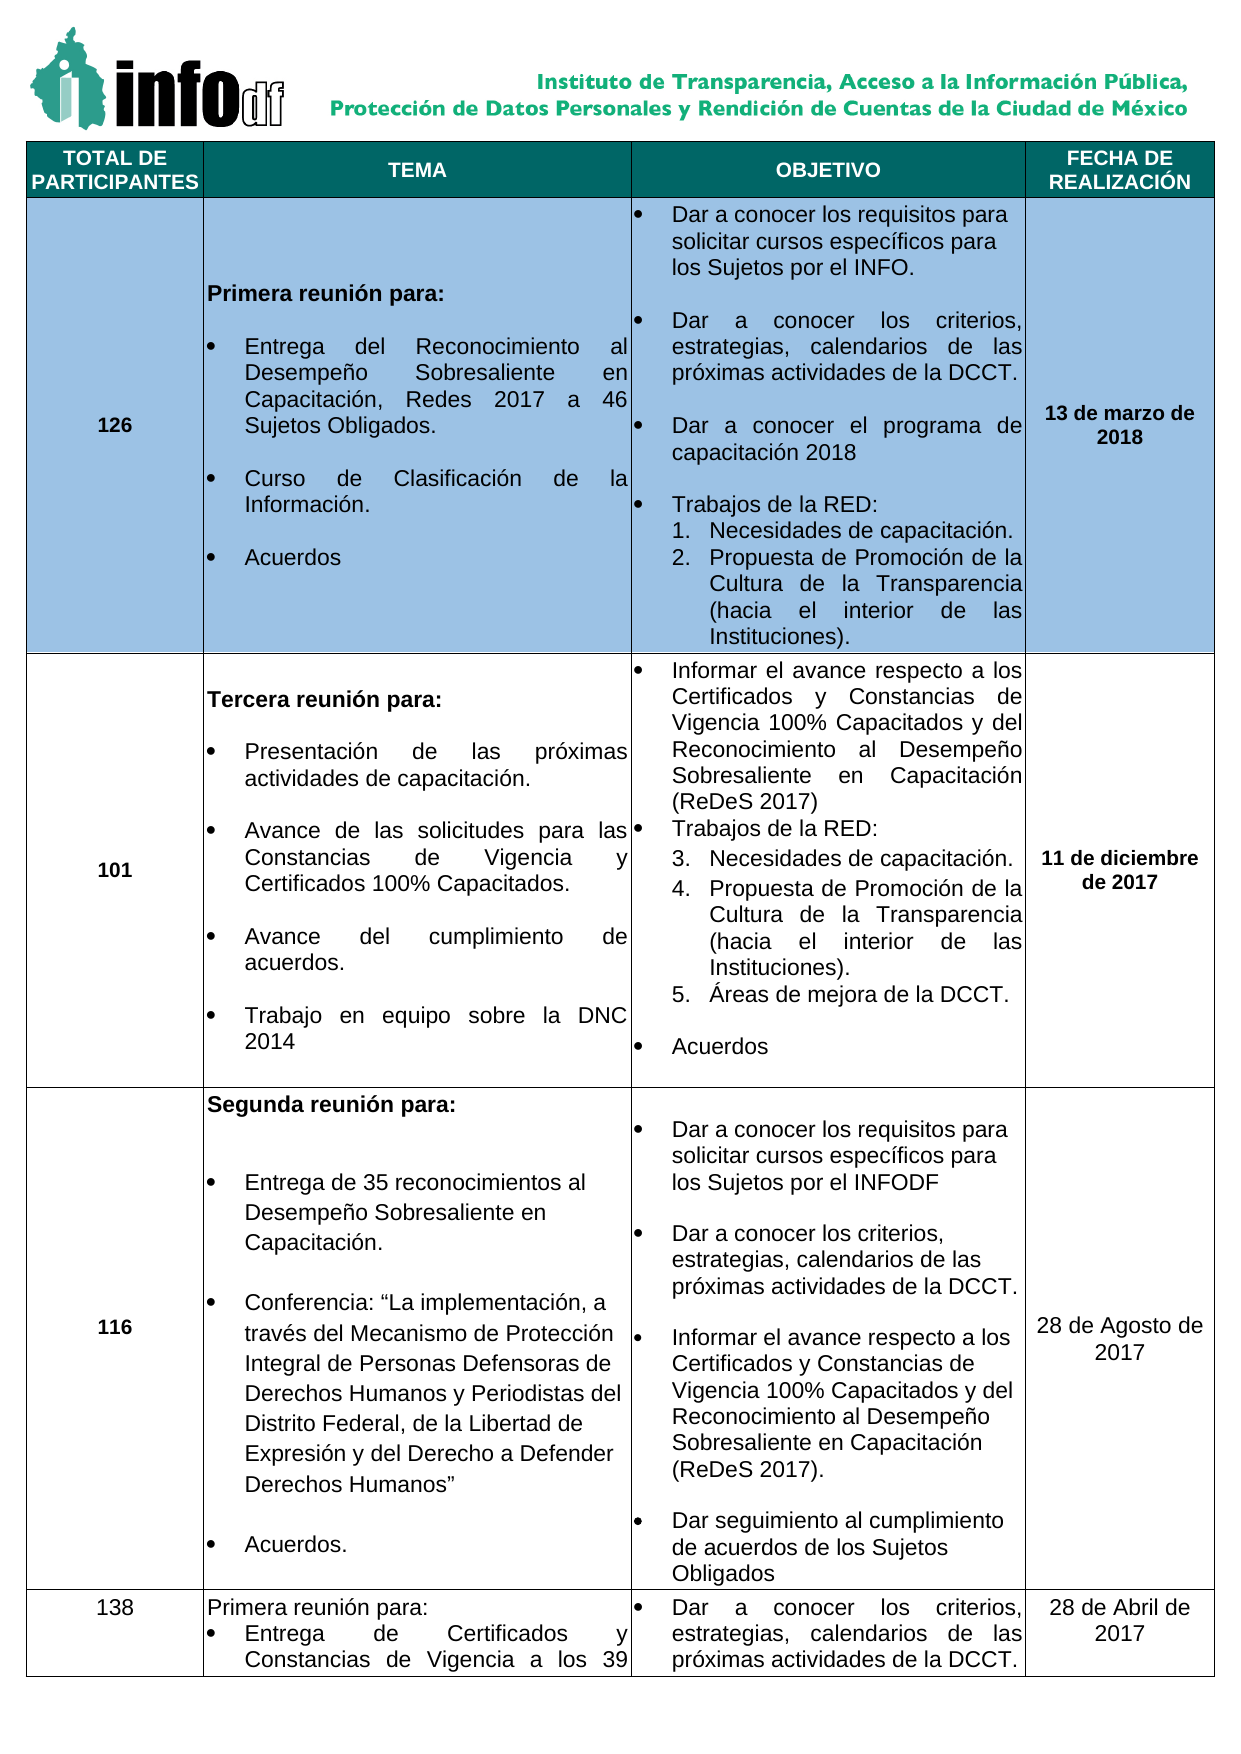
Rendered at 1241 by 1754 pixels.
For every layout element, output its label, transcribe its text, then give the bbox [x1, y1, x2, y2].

table_cell 11 de diciembre de 2017 [1026, 654, 1214, 1087]
table_cell Tercera reunión para: Presentación de las próximas actividades de capacitación. Avance de las solicitudes para las Constancias de Vigencia y Certificados 100% Capacitados. Avance del cumplimiento de acuerdos. Trabajo en equipo sobre la DNC 2014 [204, 654, 631, 1087]
table_cell 138 [27, 1590, 203, 1676]
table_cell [204, 1590, 631, 1676]
table_cell Dar a conocer los requisitos para solicitar cursos específicos para los Sujetos por el INFO. Dar a conocer los criterios, estrategias, calendarios de las próximas actividades de la DCCT. Dar a conocer el programa de capacitación 2018 Trabajos de la RED: Necesidades de capacitación. Propuesta de Promoción de la Cultura de la Transparencia (hacia el interior de las Instituciones). [632, 198, 1025, 652]
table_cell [632, 1590, 1025, 1676]
table_header TOTAL DE PARTICIPANTES [27, 142, 203, 197]
table_cell 13 de marzo de 2018 [1026, 198, 1214, 652]
table_cell 101 [27, 654, 203, 1087]
table_cell Primera reunión para: Entrega del Reconocimiento al Desempeño Sobresaliente en Capacitación, Redes 2017 a 46 Sujetos Obligados. Curso de Clasificación de la Información. Acuerdos [204, 198, 631, 652]
table_cell 126 [27, 198, 203, 652]
table_cell 28 de Abril de 2017 [1026, 1590, 1214, 1676]
table_cell 28 de Agosto de 2017 [1026, 1088, 1214, 1589]
table_header FECHA DE REALIZACIÓN [1026, 142, 1214, 197]
picture [26, 23, 1193, 133]
table_cell Dar a conocer los requisitos para solicitar cursos específicos para los Sujetos por el INFODF Dar a conocer los criterios, estrategias, calendarios de las próximas actividades de la DCCT. Informar el avance respecto a los Certificados y Constancias de Vigencia 100% Capacitados y del Reconocimiento al Desempeño Sobresaliente en Capacitación (ReDeS 2017). Dar seguimiento al cumplimiento de acuerdos de los Sujetos Obligados [632, 1088, 1025, 1589]
table_header OBJETIVO [632, 142, 1025, 197]
table_cell 116 [27, 1088, 203, 1589]
table_cell Informar el avance respecto a los Certificados y Constancias de Vigencia 100% Capacitados y del Reconocimiento al Desempeño Sobresaliente en Capacitación (ReDeS 2017) Trabajos de la RED: Necesidades de capacitación. Propuesta de Promoción de la Cultura de la Transparencia (hacia el interior de las Instituciones). Áreas de mejora de la DCCT. Acuerdos [632, 654, 1025, 1087]
table_header TEMA [204, 142, 631, 197]
table_cell Segunda reunión para: Entrega de 35 reconocimientos al Desempeño Sobresaliente en Capacitación. Conferencia: “La implementación, a través del Mecanismo de Protección Integral de Personas Defensoras de Derechos Humanos y Periodistas del Distrito Federal, de la Libertad de Expresión y del Derecho a Defender Derechos Humanos” Acuerdos. [204, 1088, 631, 1589]
